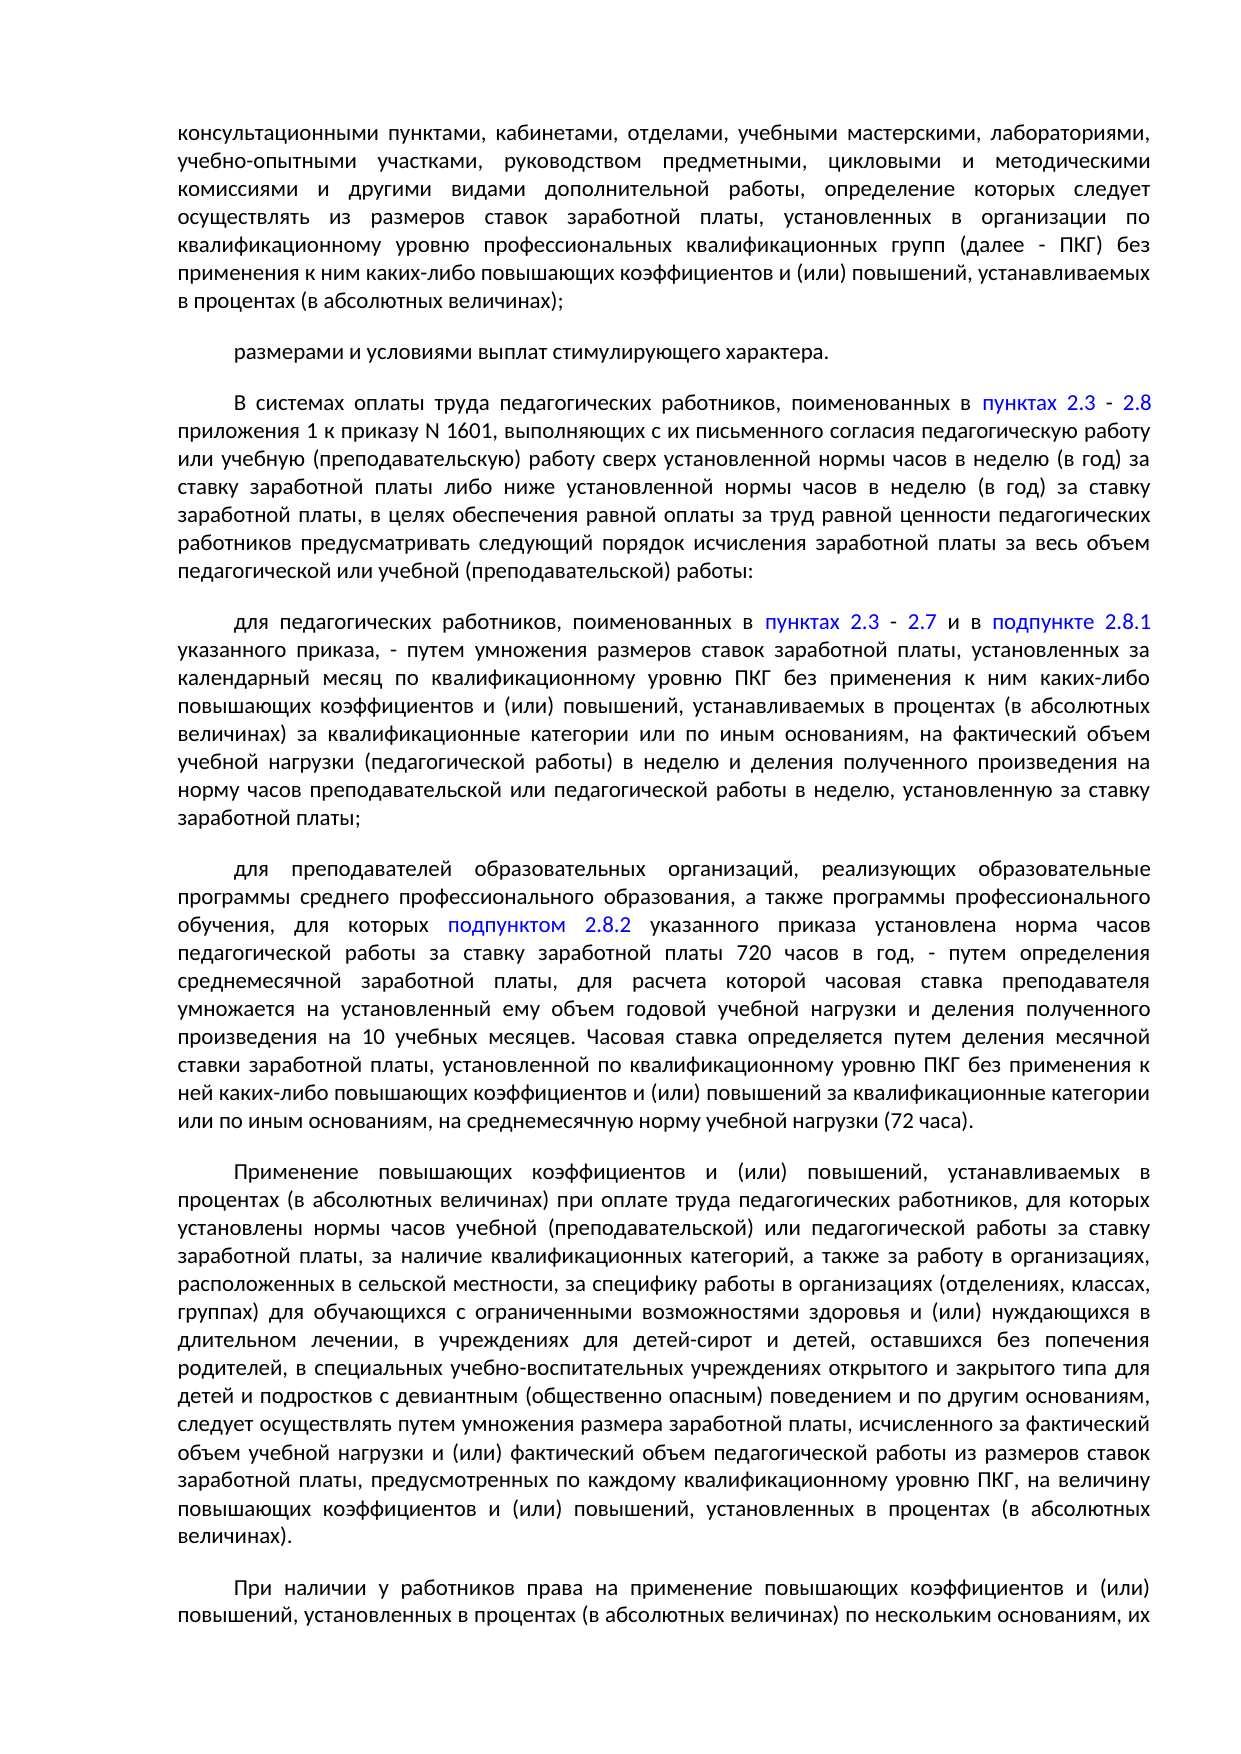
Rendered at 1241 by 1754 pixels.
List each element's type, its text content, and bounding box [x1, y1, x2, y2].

text Применение повышающих коэффициентов и (или) повышений, устанавливаемых в процентах (в абсолютных величинах) при оплате труда педагогических работников, для которых установлены нормы часов учебной (преподавательской) или педагогической работы за ставку заработной платы, за наличие квалификационных категорий, а также за работу в организациях, расположенных в сельской местности, за специфику работы в организациях (отделениях, классах, группах) для обучающихся с ограниченными возможностями здоровья и (или) нуждающихся в длительном лечении, в учреждениях для детей-сирот и детей, оставшихся без попечения родителей, в специальных учебно-воспитательных учреждениях открытого и закрытого типа для детей и подростков с девиантным (общественно опасным) поведением и по другим основаниям, следует осуществлять путем умножения размера заработной платы, исчисленного за фактический объем учебной нагрузки и (или) фактический объем педагогической работы из размеров ставок заработной платы, предусмотренных по каждому квалификационному уровню ПКГ, на величину повышающих коэффициентов и (или) повышений, установленных в процентах (в абсолютных величинах). [177, 1157, 1152, 1550]
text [177, 1573, 1152, 1629]
text размерами и условиями выплат стимулирующего характера. [177, 337, 1152, 365]
text В системах оплаты труда педагогических работников, поименованных в пунктах 2.3 - 2.8 приложения 1 к приказу N 1601, выполняющих с их письменного согласия педагогическую работу или учебную (преподавательскую) работу сверх установленной нормы часов в неделю (в год) за ставку заработной платы либо ниже установленной нормы часов в неделю (в год) за ставку заработной платы, в целях обеспечения равной оплаты за труд равной ценности педагогических работников предусматривать следующий порядок исчисления заработной платы за весь объем педагогической или учебной (преподавательской) работы: [177, 388, 1152, 584]
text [177, 118, 1152, 314]
text для преподавателей образовательных организаций, реализующих образовательные программы среднего профессионального образования, а также программы профессионального обучения, для которых подпунктом 2.8.2 указанного приказа установлена норма часов педагогической работы за ставку заработной платы 720 часов в год, - путем определения среднемесячной заработной платы, для расчета которой часовая ставка преподавателя умножается на установленный ему объем годовой учебной нагрузки и деления полученного произведения на 10 учебных месяцев. Часовая ставка определяется путем деления месячной ставки заработной платы, установленной по квалификационному уровню ПКГ без применения к ней каких-либо повышающих коэффициентов и (или) повышений за квалификационные категории или по иным основаниям, на среднемесячную норму учебной нагрузки (72 часа). [177, 854, 1152, 1134]
text для педагогических работников, поименованных в пунктах 2.3 - 2.7 и в подпункте 2.8.1 указанного приказа, - путем умножения размеров ставок заработной платы, установленных за календарный месяц по квалификационному уровню ПКГ без применения к ним каких-либо повышающих коэффициентов и (или) повышений, устанавливаемых в процентах (в абсолютных величинах) за квалификационные категории или по иным основаниям, на фактический объем учебной нагрузки (педагогической работы) в неделю и деления полученного произведения на норму часов преподавательской или педагогической работы в неделю, установленную за ставку заработной платы; [177, 607, 1152, 831]
